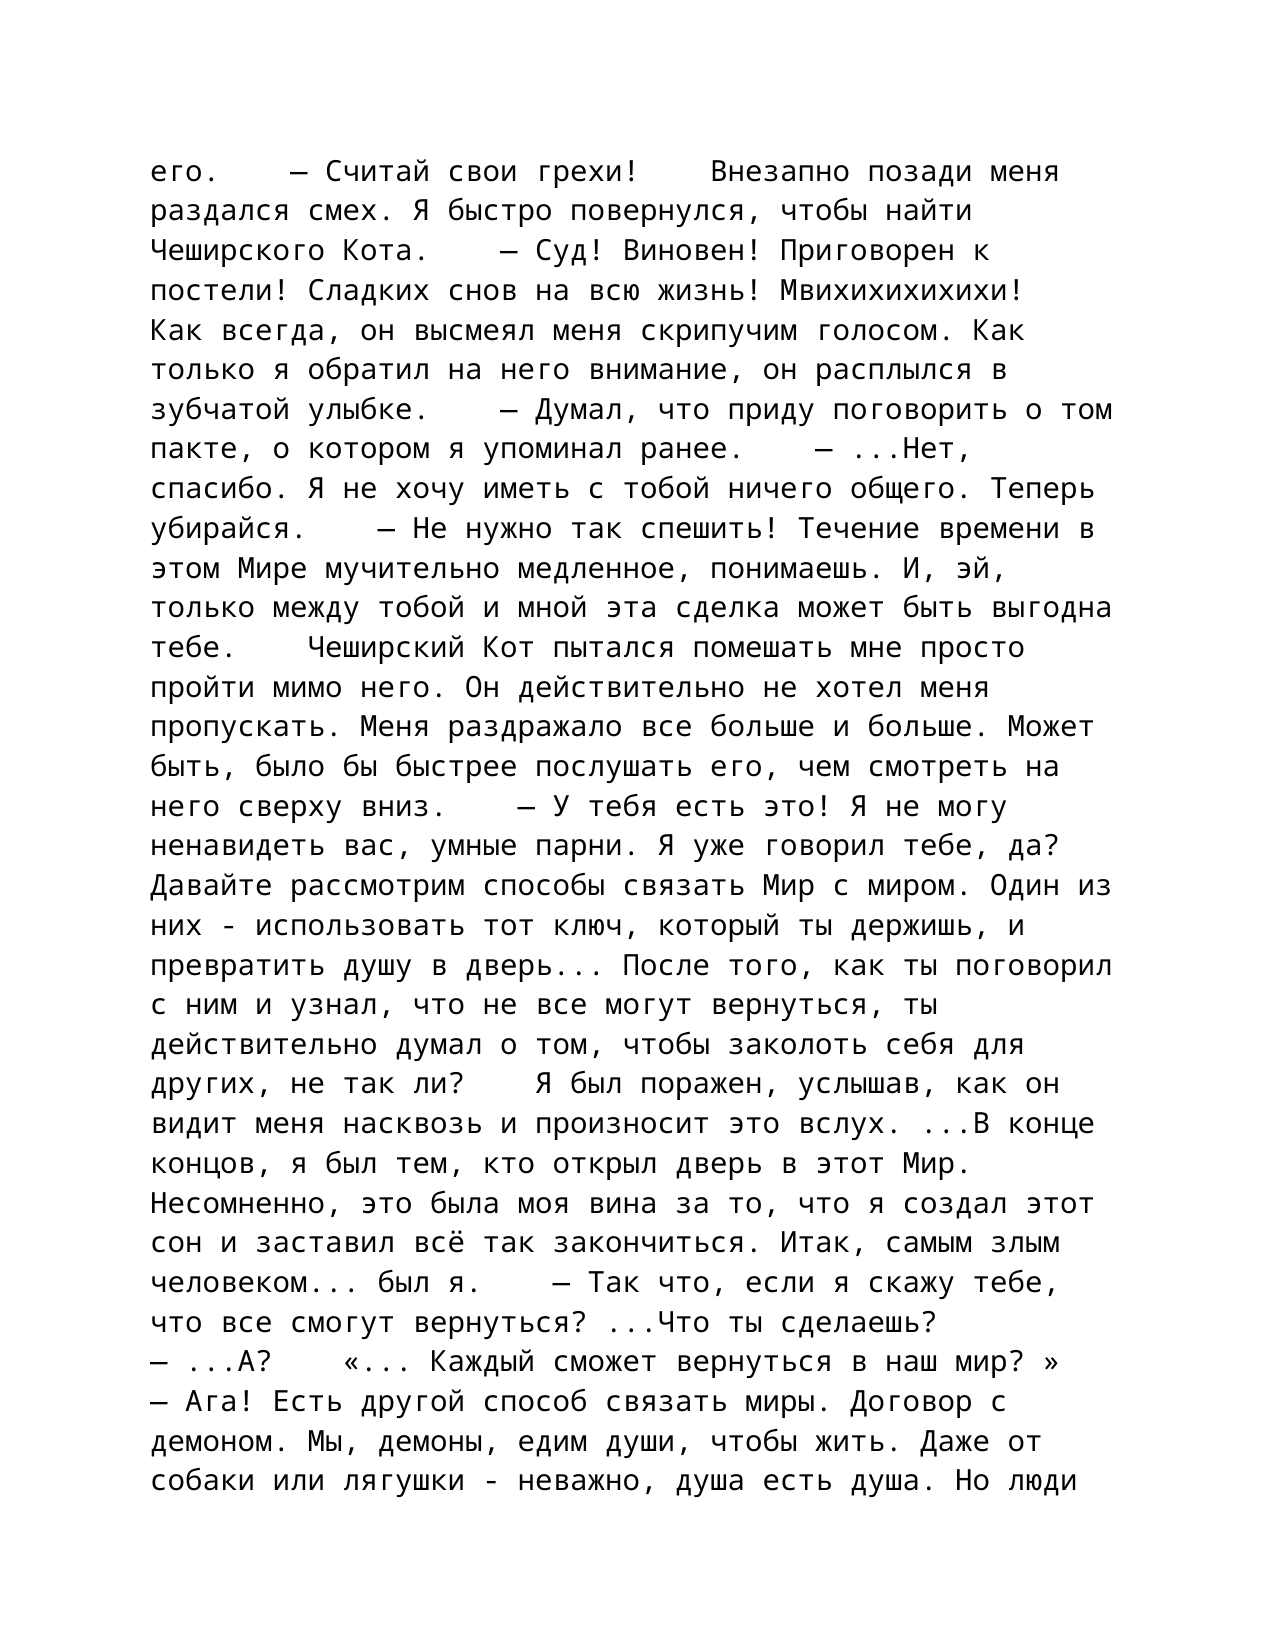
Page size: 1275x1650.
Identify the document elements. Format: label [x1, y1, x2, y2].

text [150, 150, 1125, 1499]
